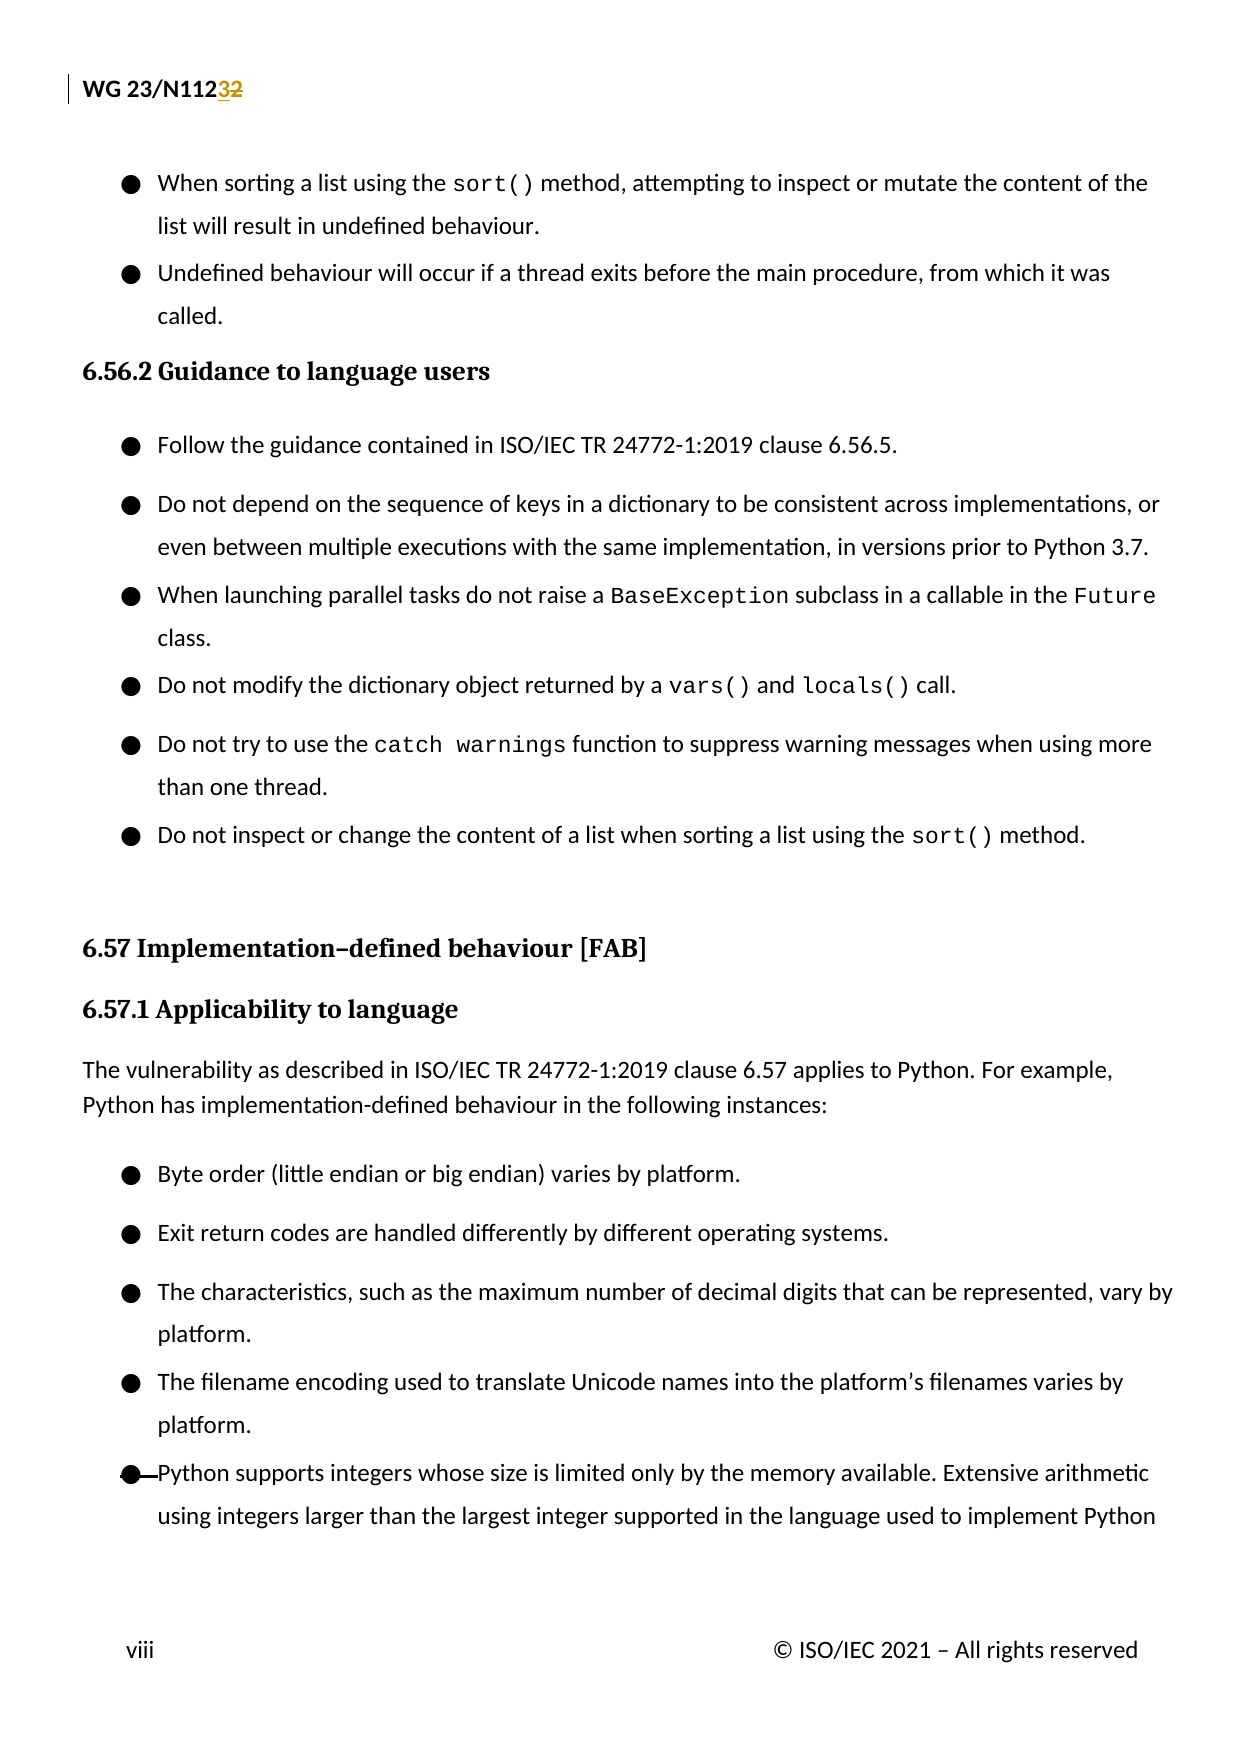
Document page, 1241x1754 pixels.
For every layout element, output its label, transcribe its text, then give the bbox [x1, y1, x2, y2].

text The vulnerability as described in ISO/IEC TR 24772-1:2019 clause 6.57 applies to Python. For example, Python has implementation-defined behaviour in the following instances: [82, 1054, 1182, 1120]
list The characteristics, such as the maximum number of decimal digits that can be represented, vary by platform. [120, 1263, 1182, 1349]
list Do not depend on the sequence of keys in a dictionary to be consistent across implementations, or even between multiple executions with the same implementation, in versions prior to Python 3.7. [120, 475, 1182, 562]
subtitle 6.57.1 Applicability to language [82, 994, 1182, 1025]
list The filename encoding used to translate Unicode names into the platform’s filenames varies by platform. [120, 1354, 1182, 1440]
list When launching parallel tasks do not raise a BaseException subclass in a callable in the Future class. [120, 566, 1182, 652]
list Do not inspect or change the content of a list when sorting a list using the sort() method. [120, 806, 1182, 858]
list Byte order (little endian or big endian) varies by platform. [120, 1145, 1182, 1196]
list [120, 1444, 1182, 1531]
list Do not modify the dictionary object returned by a vars() and locals() call. [120, 657, 1182, 708]
subtitle 6.56.2 Guidance to language users [82, 356, 1182, 387]
list Follow the guidance contained in ISO/IEC TR 24772-1:2019 clause 6.56.5. [120, 416, 1182, 468]
list Exit return codes are handled differently by different operating systems. [120, 1204, 1182, 1255]
list Undefined behaviour will occur if a thread exits before the main procedure, from which it was called. [120, 245, 1182, 331]
list When sorting a list using the sort() method, attempting to inspect or mutate the content of the list will result in undefined behaviour. [120, 154, 1182, 240]
list Do not try to use the catch warnings function to suppress warning messages when using more than one thread. [120, 716, 1182, 802]
subtitle 6.57 Implementation–defined behaviour [FAB] [82, 933, 1182, 965]
